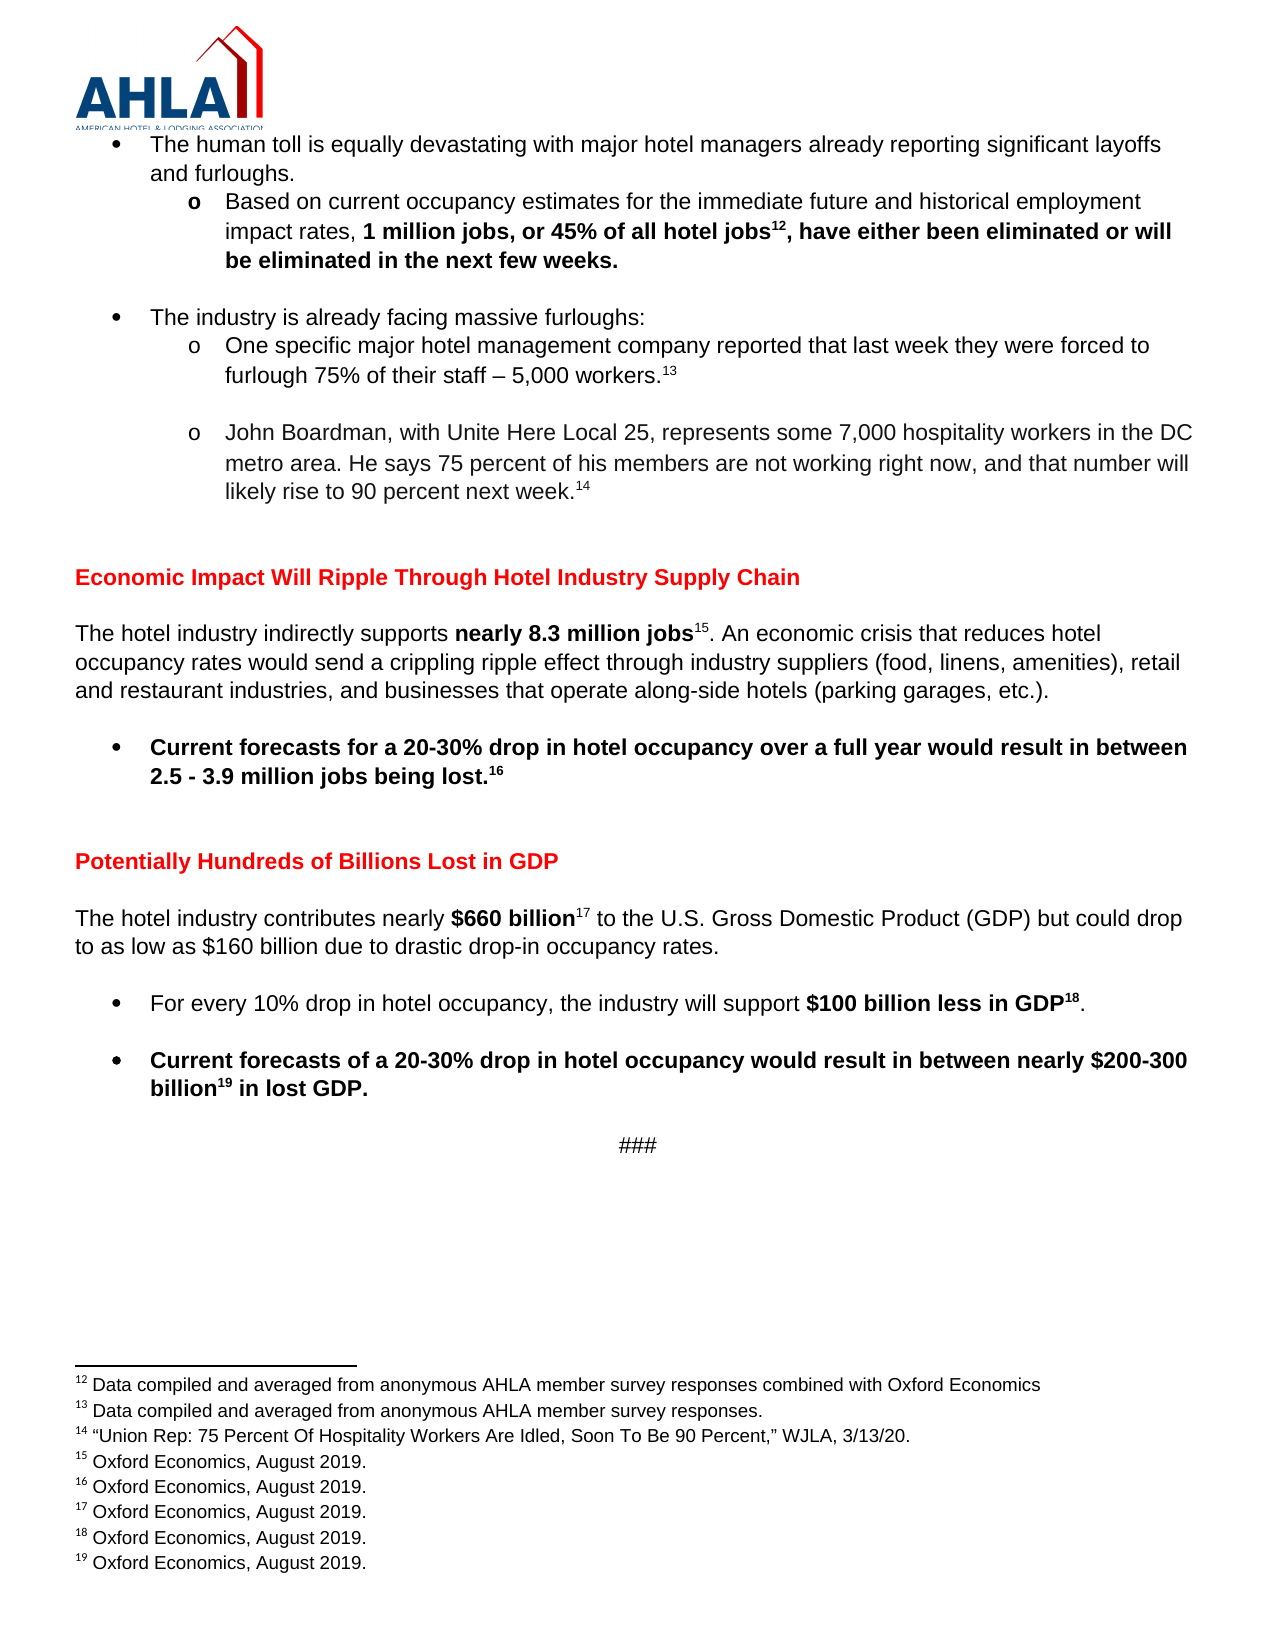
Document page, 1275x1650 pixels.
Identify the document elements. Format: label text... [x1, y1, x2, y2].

list The industry is already facing massive furloughs: [112, 304, 1200, 330]
text Economic Impact Will Ripple Through Hotel Industry Supply Chain [75, 563, 1200, 590]
list John Boardman, with Unite Here Local 25, represents some 7,000 hospitality workers in the DC metro area. He says 75 percent of his members are not working right now, and that number will likely rise to 90 percent next week. [187, 419, 1200, 504]
list The human toll is equally devastating with major hotel managers already reporting significant layoffs and furloughs. [112, 131, 1200, 186]
list Based on current occupancy estimates for the immediate future and historical employment impact rates, 1 million jobs, or 45% of all hotel jobs, have either been eliminated or will be eliminated in the next few weeks. [187, 188, 1200, 273]
list For every 10% drop in hotel occupancy, the industry will support $100 billion less in GDP. [112, 990, 1200, 1016]
text ### [75, 1132, 1200, 1159]
list Current forecasts of a 20-30% drop in hotel occupancy would result in between nearly $200-300 billion in lost GDP. [112, 1047, 1200, 1102]
list One specific major hotel management company reported that last week they were forced to furlough 75% of their staff – 5,000 workers. [187, 332, 1200, 389]
text The hotel industry indirectly supports nearly 8.3 million jobs. An economic crisis that reduces hotel occupancy rates would send a crippling ripple effect through industry suppliers (food, linens, amenities), retail and restaurant industries, and businesses that operate along-side hotels (parking garages, etc.). [75, 620, 1200, 704]
text Potentially Hundreds of Billions Lost in GDP [75, 848, 1200, 874]
list Current forecasts for a 20-30% drop in hotel occupancy over a full year would result in between 2.5 - 3.9 million jobs being lost. [112, 734, 1200, 789]
picture [75, 26, 263, 129]
text The hotel industry contributes nearly $660 billion to the U.S. Gross Domestic Product (GDP) but could drop to as low as $160 billion due to drastic drop-in occupancy rates. [75, 905, 1200, 959]
